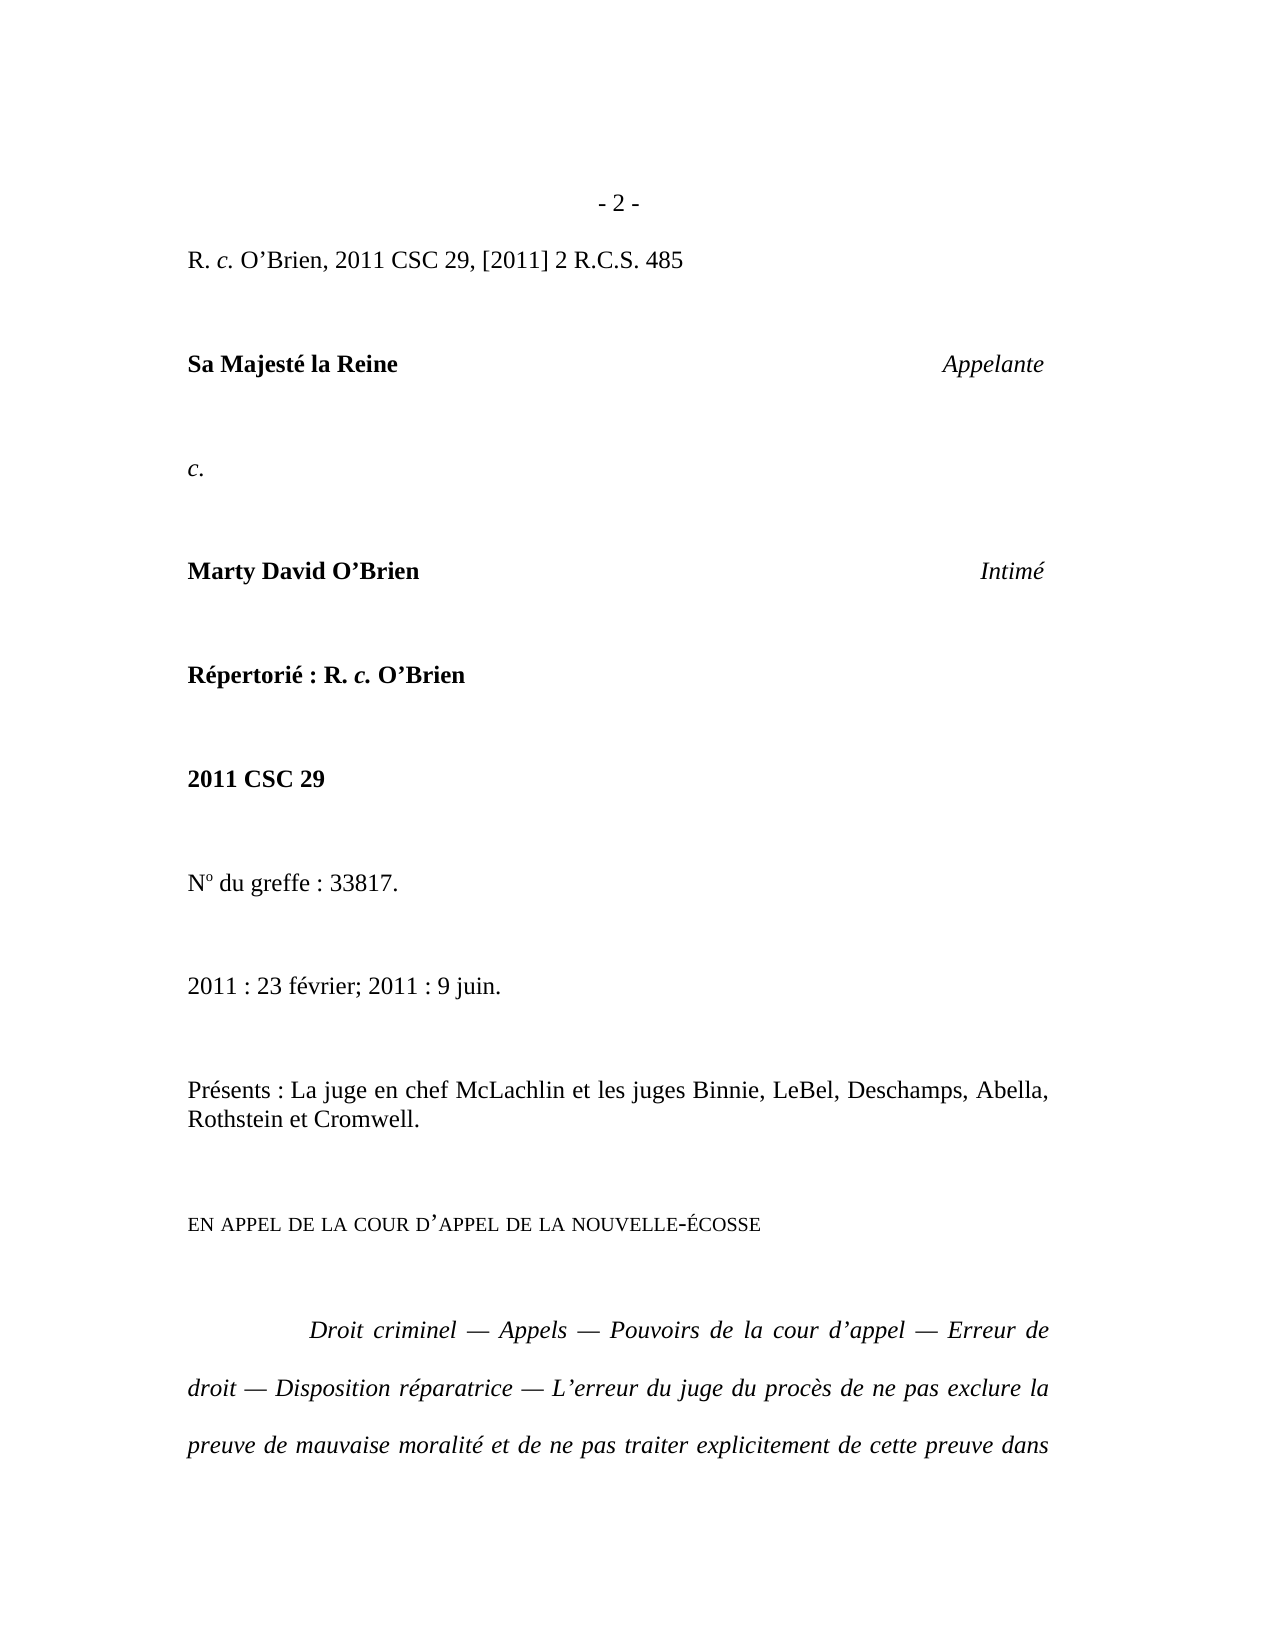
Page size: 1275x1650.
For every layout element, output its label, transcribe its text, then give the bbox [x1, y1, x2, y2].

text R. c. O’Brien, 2011 CSC 29, [2011] 2 R.C.S. 485 [187, 245, 1050, 274]
text c. [187, 453, 1050, 481]
text Marty David O’Brien Intimé [187, 556, 1050, 585]
text 2011 CSC 29 [187, 764, 1050, 793]
text Présents : La juge en chef McLachlin et les juges Binnie, LeBel, Deschamps, Abella, Rothstein et Cromwell. [187, 1075, 1050, 1133]
text Répertorié : R. c. O’Brien [187, 660, 1050, 689]
text No du greffe : 33817. [187, 868, 1050, 896]
text Sa Majesté la Reine Appelante [187, 349, 1050, 378]
text 2011 : 23 février; 2011 : 9 juin. [187, 971, 1050, 1000]
text en appel de la cour d’appel de la nouvelle-écosse [187, 1208, 1050, 1236]
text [187, 1315, 1050, 1459]
